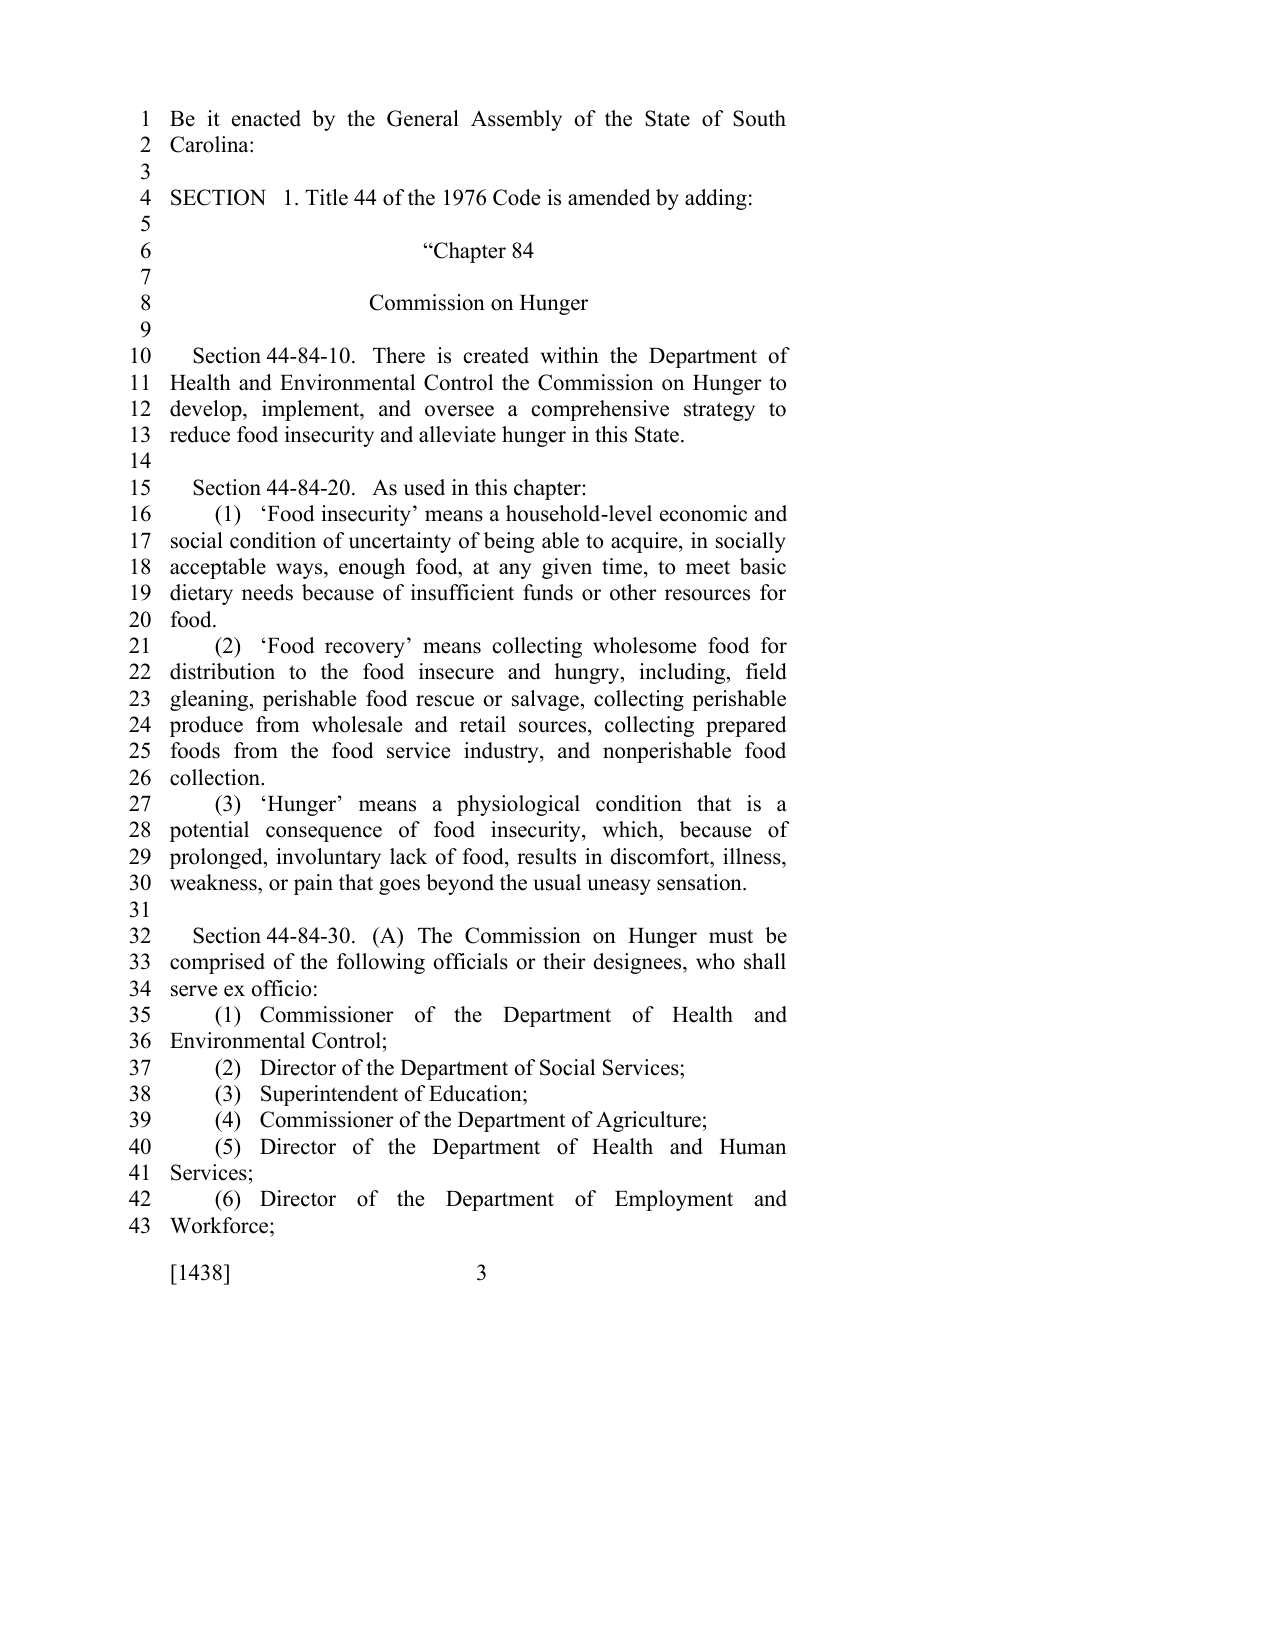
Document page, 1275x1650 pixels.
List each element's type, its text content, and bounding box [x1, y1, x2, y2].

text Section 44-84-10. There is created within the Department of Health and Environmental Control the Commission on Hunger to develop, implement, and oversee a comprehensive strategy to reduce food insecurity and alleviate hunger in this State. [169, 342, 787, 448]
text (1) ‘Food insecurity’ means a household-level economic and social condition of uncertainty of being able to acquire, in socially acceptable ways, enough food, at any given time, to meet basic dietary needs because of insufficient funds or other resources for food. [169, 500, 787, 632]
text Commission on Hunger [169, 289, 787, 316]
text (2) ‘Food recovery’ means collecting wholesome food for distribution to the food insecure and hungry, including, field gleaning, perishable food rescue or salvage, collecting perishable produce from wholesale and retail sources, collecting prepared foods from the food service industry, and nonperishable food collection. [169, 632, 787, 790]
text “Chapter 84 [169, 237, 787, 263]
text (4) Commissioner of the Department of Agriculture; [169, 1106, 787, 1133]
text Section 44-84-20. As used in this chapter: [169, 474, 787, 500]
text (6) Director of the Department of Employment and Workforce; [169, 1186, 787, 1238]
text (3) Superintendent of Education; [169, 1080, 787, 1106]
text Be it enacted by the General Assembly of the State of South Carolina: [169, 105, 787, 158]
text (5) Director of the Department of Health and Human Services; [169, 1133, 787, 1186]
text (1) Commissioner of the Department of Health and Environmental Control; [169, 1001, 787, 1054]
text (3) ‘Hunger’ means a physiological condition that is a potential consequence of food insecurity, which, because of prolonged, involuntary lack of food, results in discomfort, illness, weakness, or pain that goes beyond the usual uneasy sensation. [169, 790, 787, 896]
text Section 44-84-30. (A) The Commission on Hunger must be comprised of the following officials or their designees, who shall serve ex officio: [169, 922, 787, 1001]
text (2) Director of the Department of Social Services; [169, 1054, 787, 1080]
text SECTION 1. Title 44 of the 1976 Code is amended by adding: [169, 184, 787, 210]
